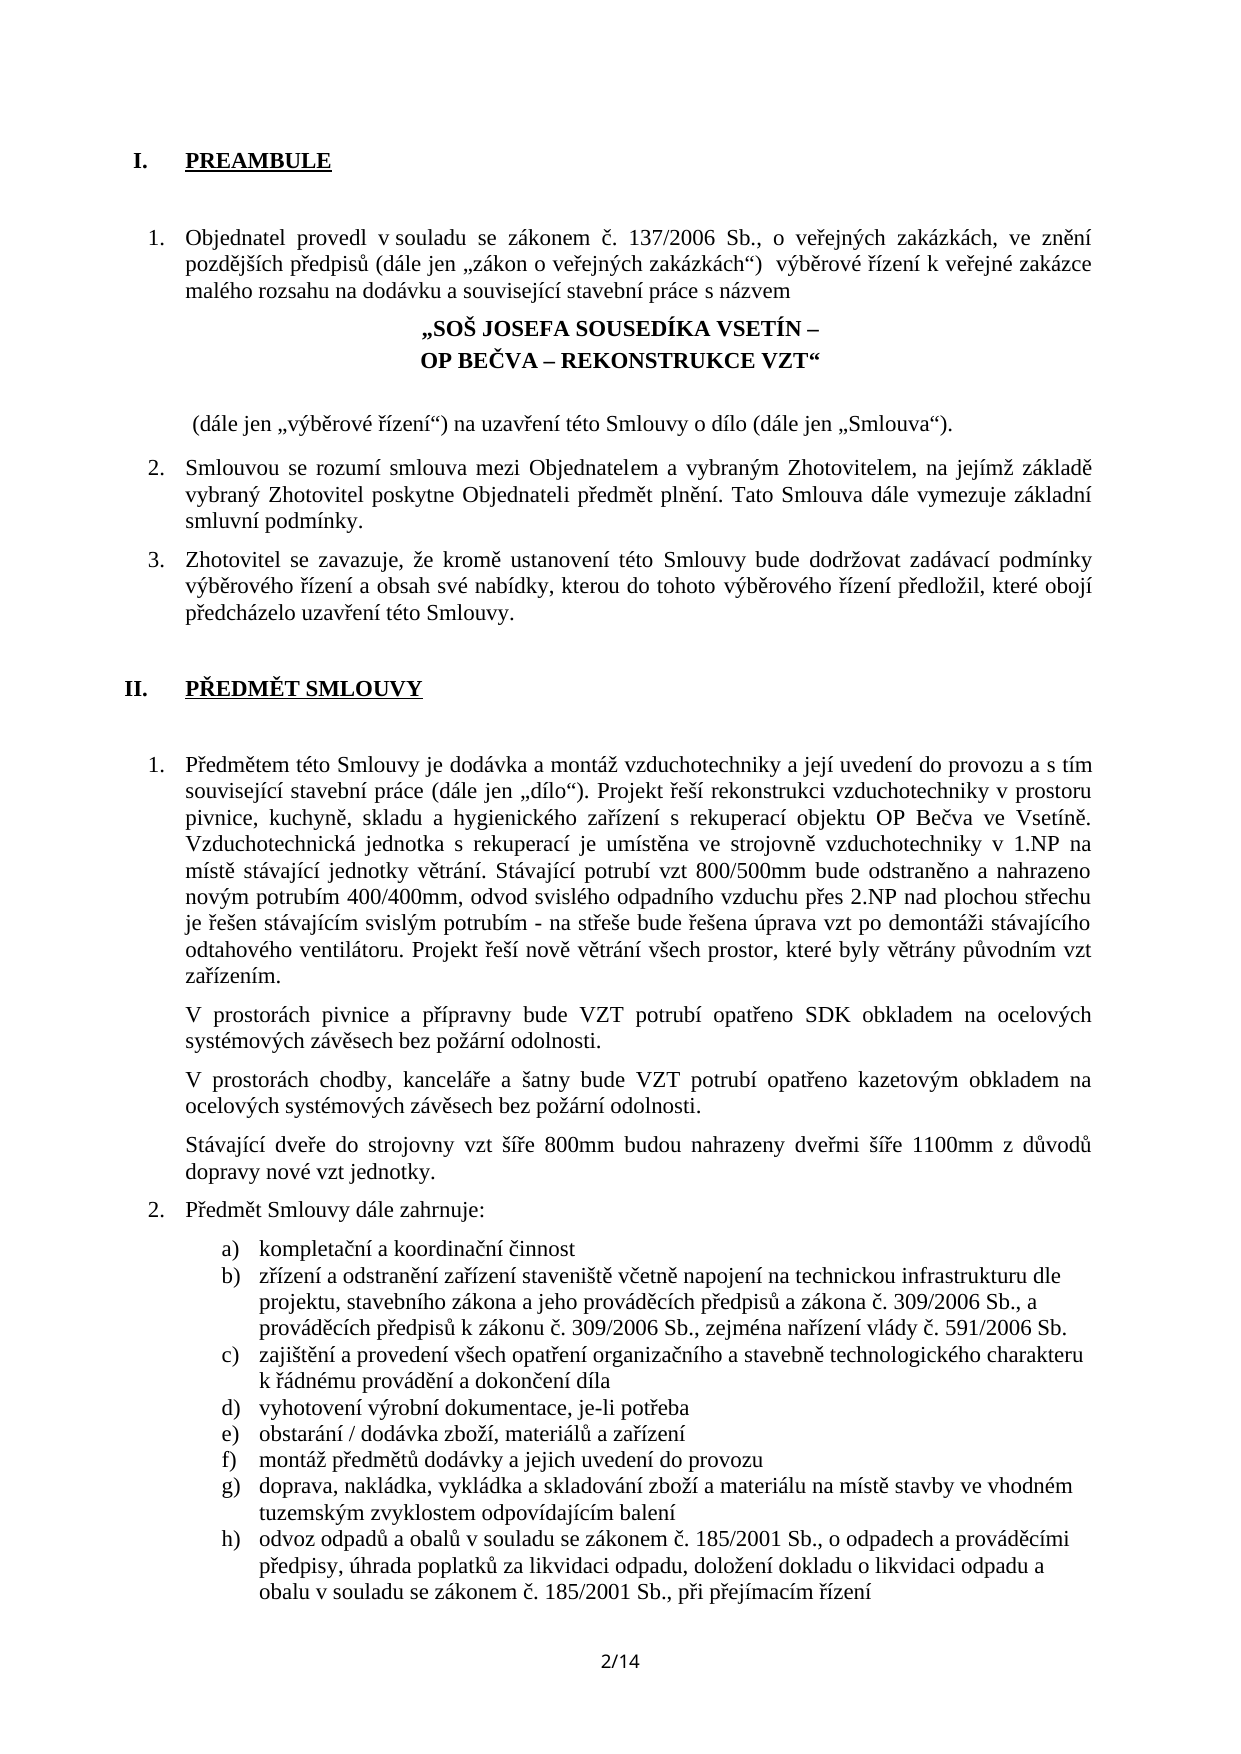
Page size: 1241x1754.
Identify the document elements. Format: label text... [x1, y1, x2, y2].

list Smlouvou se rozumí smlouva mezi Objednatelem a vybraným Zhotovitelem, na jejímž základě vybraný Zhotovitel poskytne Objednateli předmět plnění. Tato Smlouva dále vymezuje základní smluvní podmínky. [148, 454, 1093, 533]
text (dále jen „výběrové řízení“) na uzavření této Smlouvy o dílo (dále jen „Smlouva“). [192, 410, 1093, 437]
text „SOŠ JOSEFA SOUSEDÍKA VSETÍN – [148, 316, 1093, 342]
list zajištění a provedení všech opatření organizačního a stavebně technologického charakteru k řádnému provádění a dokončení díla [221, 1341, 1093, 1393]
list obstarání / dodávka zboží, materiálů a zařízení [221, 1420, 1093, 1446]
list zřízení a odstranění zařízení staveniště včetně napojení na technickou infrastrukturu dle projektu, stavebního zákona a jeho prováděcích předpisů a zákona č. 309/2006 Sb., a prováděcích předpisů k zákonu č. 309/2006 Sb., zejména nařízení vlády č. 591/2006 Sb. [221, 1262, 1093, 1341]
text OP BEČVA – REKONSTRUKCE VZT“ [148, 347, 1093, 373]
list Stávající dveře do strojovny vzt šíře 800mm budou nahrazeny dveřmi šíře 1100mm z důvodů dopravy nové vzt jednotky. [185, 1131, 1093, 1184]
list doprava, nakládka, vykládka a skladování zboží a materiálu na místě stavby ve vhodném tuzemským zvyklostem odpovídajícím balení [221, 1473, 1093, 1525]
list odvoz odpadů a obalů v souladu se zákonem č. 185/2001 Sb., o odpadech a prováděcími předpisy, úhrada poplatků za likvidaci odpadu, doložení dokladu o likvidaci odpadu a obalu v souladu se zákonem č. 185/2001 Sb., při přejímacím řízení [221, 1525, 1093, 1604]
list Předmětem této Smlouvy je dodávka a montáž vzduchotechniky a její uvedení do provozu a s tím související stavební práce (dále jen „dílo“). Projekt řeší rekonstrukci vzduchotechniky v prostoru pivnice, kuchyně, skladu a hygienického zařízení s rekuperací objektu OP Bečva ve Vsetíně. Vzduchotechnická jednotka s rekuperací je umístěna ve strojovně vzduchotechniky v 1.NP na místě stávající jednotky větrání. Stávající potrubí vzt 800/500mm bude odstraněno a nahrazeno novým potrubím 400/400mm, odvod svislého odpadního vzduchu přes 2.NP nad plochou střechu je řešen stávajícím svislým potrubím - na střeše bude řešena úprava vzt po demontáži stávajícího odtahového ventilátoru. Projekt řeší nově větrání všech prostor, které byly větrány původním vzt zařízením. [148, 751, 1093, 988]
text PŘEDMĚT SMLOUVY [148, 675, 1093, 701]
list Předmět Smlouvy dále zahrnuje: [148, 1197, 1093, 1223]
list kompletační a koordinační činnost [221, 1235, 1093, 1262]
list montáž předmětů dodávky a jejich uvedení do provozu [221, 1446, 1093, 1473]
list Objednatel provedl v souladu se zákonem č. 137/2006 Sb., o veřejných zakázkách, ve znění pozdějších předpisů (dále jen „zákon o veřejných zakázkách“) výběrové řízení k veřejné zakázce malého rozsahu na dodávku a související stavební práce s názvem [148, 224, 1093, 303]
list V prostorách chodby, kanceláře a šatny bude VZT potrubí opatřeno kazetovým obkladem na ocelových systémových závěsech bez požární odolnosti. [185, 1066, 1093, 1119]
list V prostorách pivnice a přípravny bude VZT potrubí opatřeno SDK obkladem na ocelových systémových závěsech bez požární odolnosti. [185, 1001, 1093, 1054]
list vyhotovení výrobní dokumentace, je-li potřeba [221, 1393, 1093, 1420]
list Zhotovitel se zavazuje, že kromě ustanovení této Smlouvy bude dodržovat zadávací podmínky výběrového řízení a obsah své nabídky, kterou do tohoto výběrového řízení předložil, které obojí předcházelo uzavření této Smlouvy. [148, 546, 1093, 625]
text PREAMBULE [148, 148, 1093, 174]
